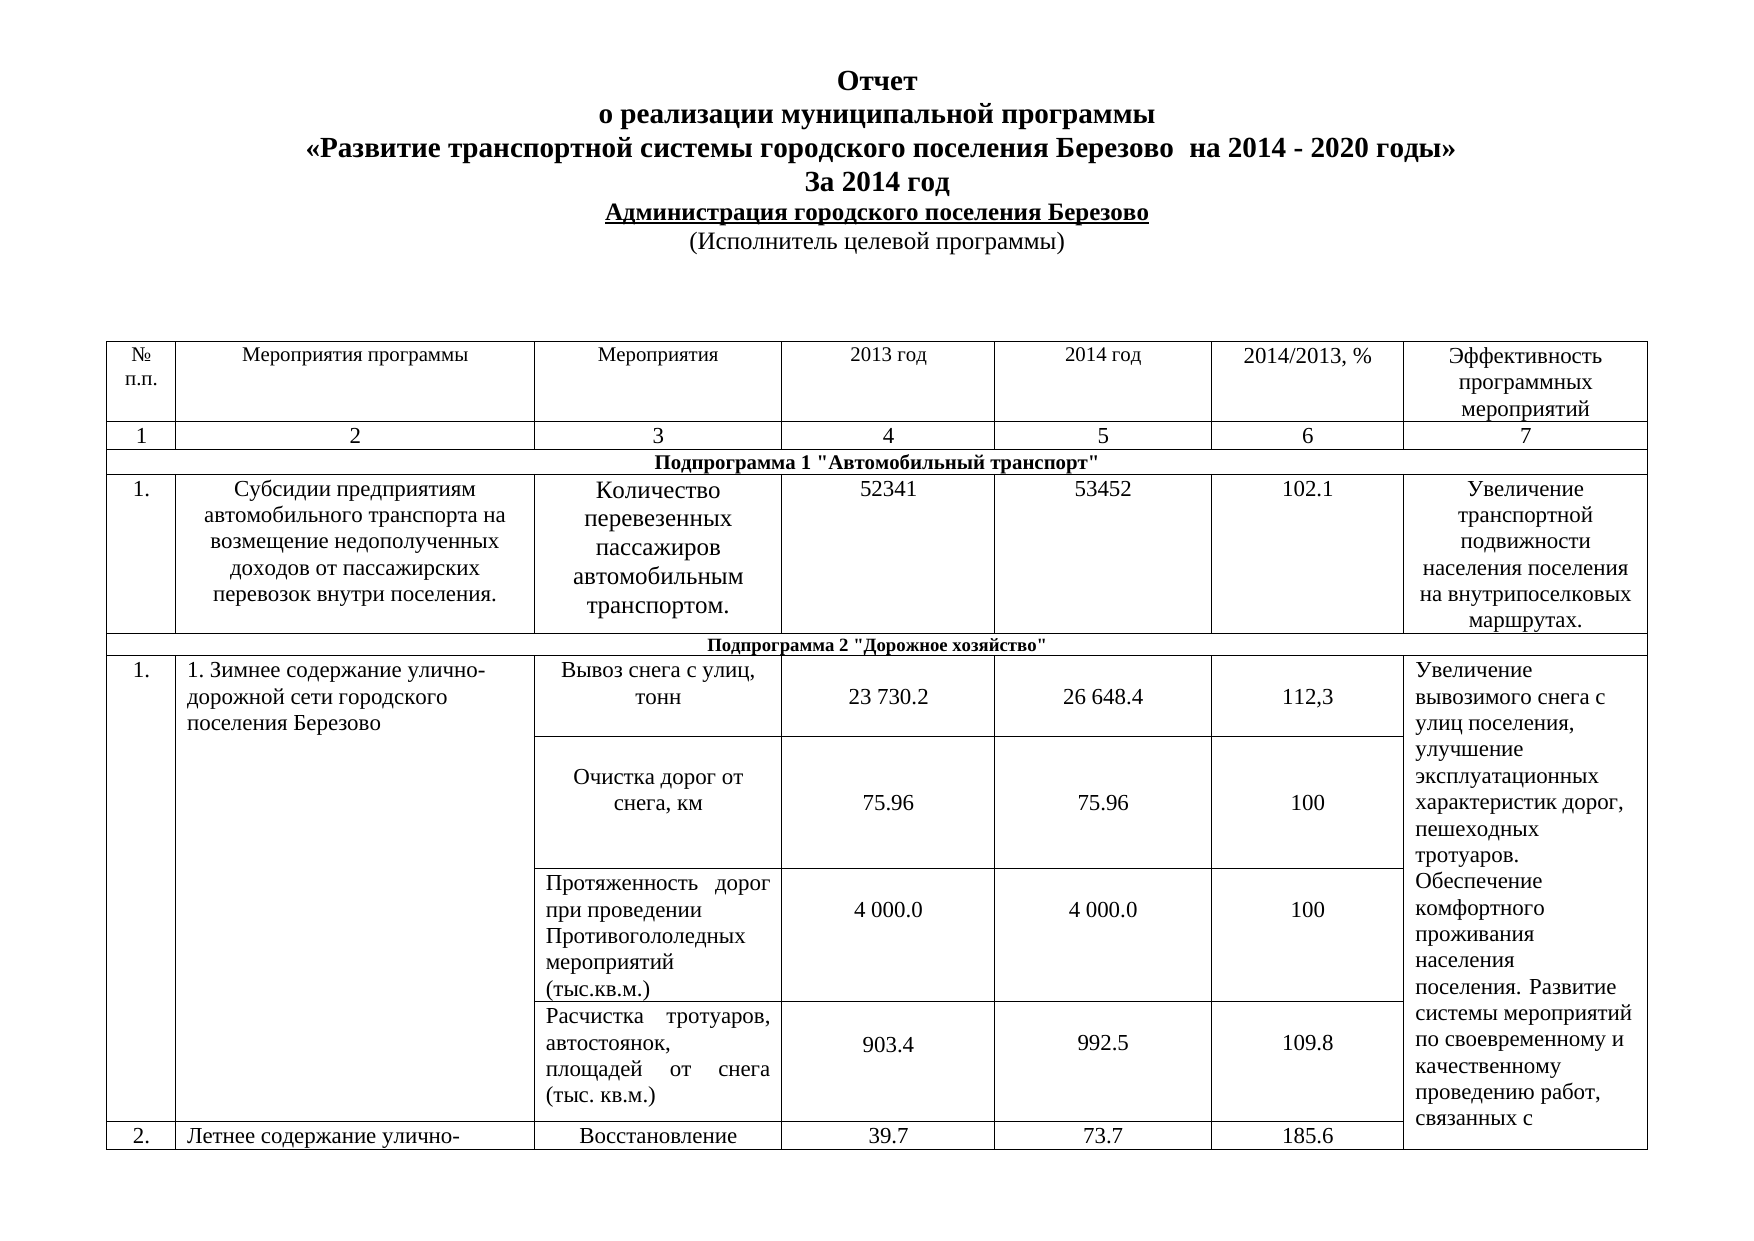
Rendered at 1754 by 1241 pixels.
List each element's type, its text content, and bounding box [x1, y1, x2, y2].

table_header Мероприятия [535, 342, 781, 421]
table_header 2013 год [782, 342, 994, 421]
table_cell 5 [995, 422, 1211, 448]
table_cell 75.96 [782, 737, 994, 868]
table_cell Подпрограмма 1 "Автомобильный транспорт" [107, 450, 1647, 474]
table_cell 112,3 [1212, 656, 1403, 736]
table_cell Количество перевезенных пассажиров автомобильным транспортом. [535, 475, 781, 633]
table_cell Подпрограмма 2 "Дорожное хозяйство" [107, 634, 1647, 655]
table_cell 6 [1212, 422, 1403, 448]
table_cell 3 [535, 422, 781, 448]
table_cell 100 [1212, 737, 1403, 868]
table_cell Увеличение вывозимого снега с улиц поселения, улучшение эксплуатационных характеристик дорог, пешеходных тротуаров. Обеспечение комфортного проживания населения поселения. Развитие системы мероприятий по своевременному и качественному проведению работ, связанных с содержанием улично-дорожной сети городского поселения Березово. [1404, 656, 1647, 1148]
text Администрация городского поселения Березово [118, 197, 1636, 226]
table_header 2014 год [995, 342, 1211, 421]
table_cell 4 000.0 [782, 869, 994, 1001]
table_cell 23 730.2 [782, 656, 994, 736]
table_cell 75.96 [995, 737, 1211, 868]
table_cell 7 [1404, 422, 1647, 448]
table_header Эффективность программных мероприятий [1404, 342, 1647, 421]
table_header № п.п. [107, 342, 175, 421]
table_cell Очистка дорог от снега, км [535, 737, 781, 868]
table_cell Субсидии предприятиям автомобильного транспорта на возмещение недополученных доходов от пассажирских перевозок внутри поселения. [176, 475, 534, 633]
table_header 2014/2013, % [1212, 342, 1403, 421]
table_cell 100 [1212, 869, 1403, 1001]
table_cell 26 648.4 [995, 656, 1211, 736]
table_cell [176, 1122, 534, 1148]
table_cell Увеличение транспортной подвижности населения поселения на внутрипоселковых маршрутах. [1404, 475, 1647, 633]
table_cell 52341 [782, 475, 994, 633]
table_cell Расчистка тротуаров, автостоянок, площадей от снега (тыс. кв.м.) [535, 1002, 781, 1121]
table_cell 1. [107, 475, 175, 633]
table_cell 2. [107, 1122, 175, 1148]
table_cell 39.7 [782, 1122, 994, 1148]
text «Развитие транспортной системы городского поселения Березово на 2014 - 2020 годы» [118, 130, 1636, 164]
text о реализации муниципальной программы [118, 97, 1636, 130]
table_cell 102.1 [1212, 475, 1403, 633]
text (Исполнитель целевой программы) [118, 226, 1636, 255]
table_cell 1 [107, 422, 175, 448]
text За 2014 год [118, 164, 1636, 197]
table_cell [535, 1122, 781, 1148]
table_cell 53452 [995, 475, 1211, 633]
table_cell Протяженность дорог при проведении Противогололедных мероприятий (тыс.кв.м.) [535, 869, 781, 1001]
table_header Мероприятия программы [176, 342, 534, 421]
table_cell 1. Зимнее содержание улично-дорожной сети городского поселения Березово [176, 656, 534, 1121]
table_cell 1. [107, 656, 175, 1121]
table_cell 4 [782, 422, 994, 448]
table_cell 2 [176, 422, 534, 448]
table_cell 4 000.0 [995, 869, 1211, 1001]
table_cell 992.5 [995, 1002, 1211, 1121]
table_cell Вывоз снега с улиц, тонн [535, 656, 781, 736]
table_cell 903.4 [782, 1002, 994, 1121]
table_cell 73.7 [995, 1122, 1211, 1148]
table_cell 185.6 [1212, 1122, 1403, 1148]
text Отчет [118, 63, 1636, 97]
table_cell 109.8 [1212, 1002, 1403, 1121]
